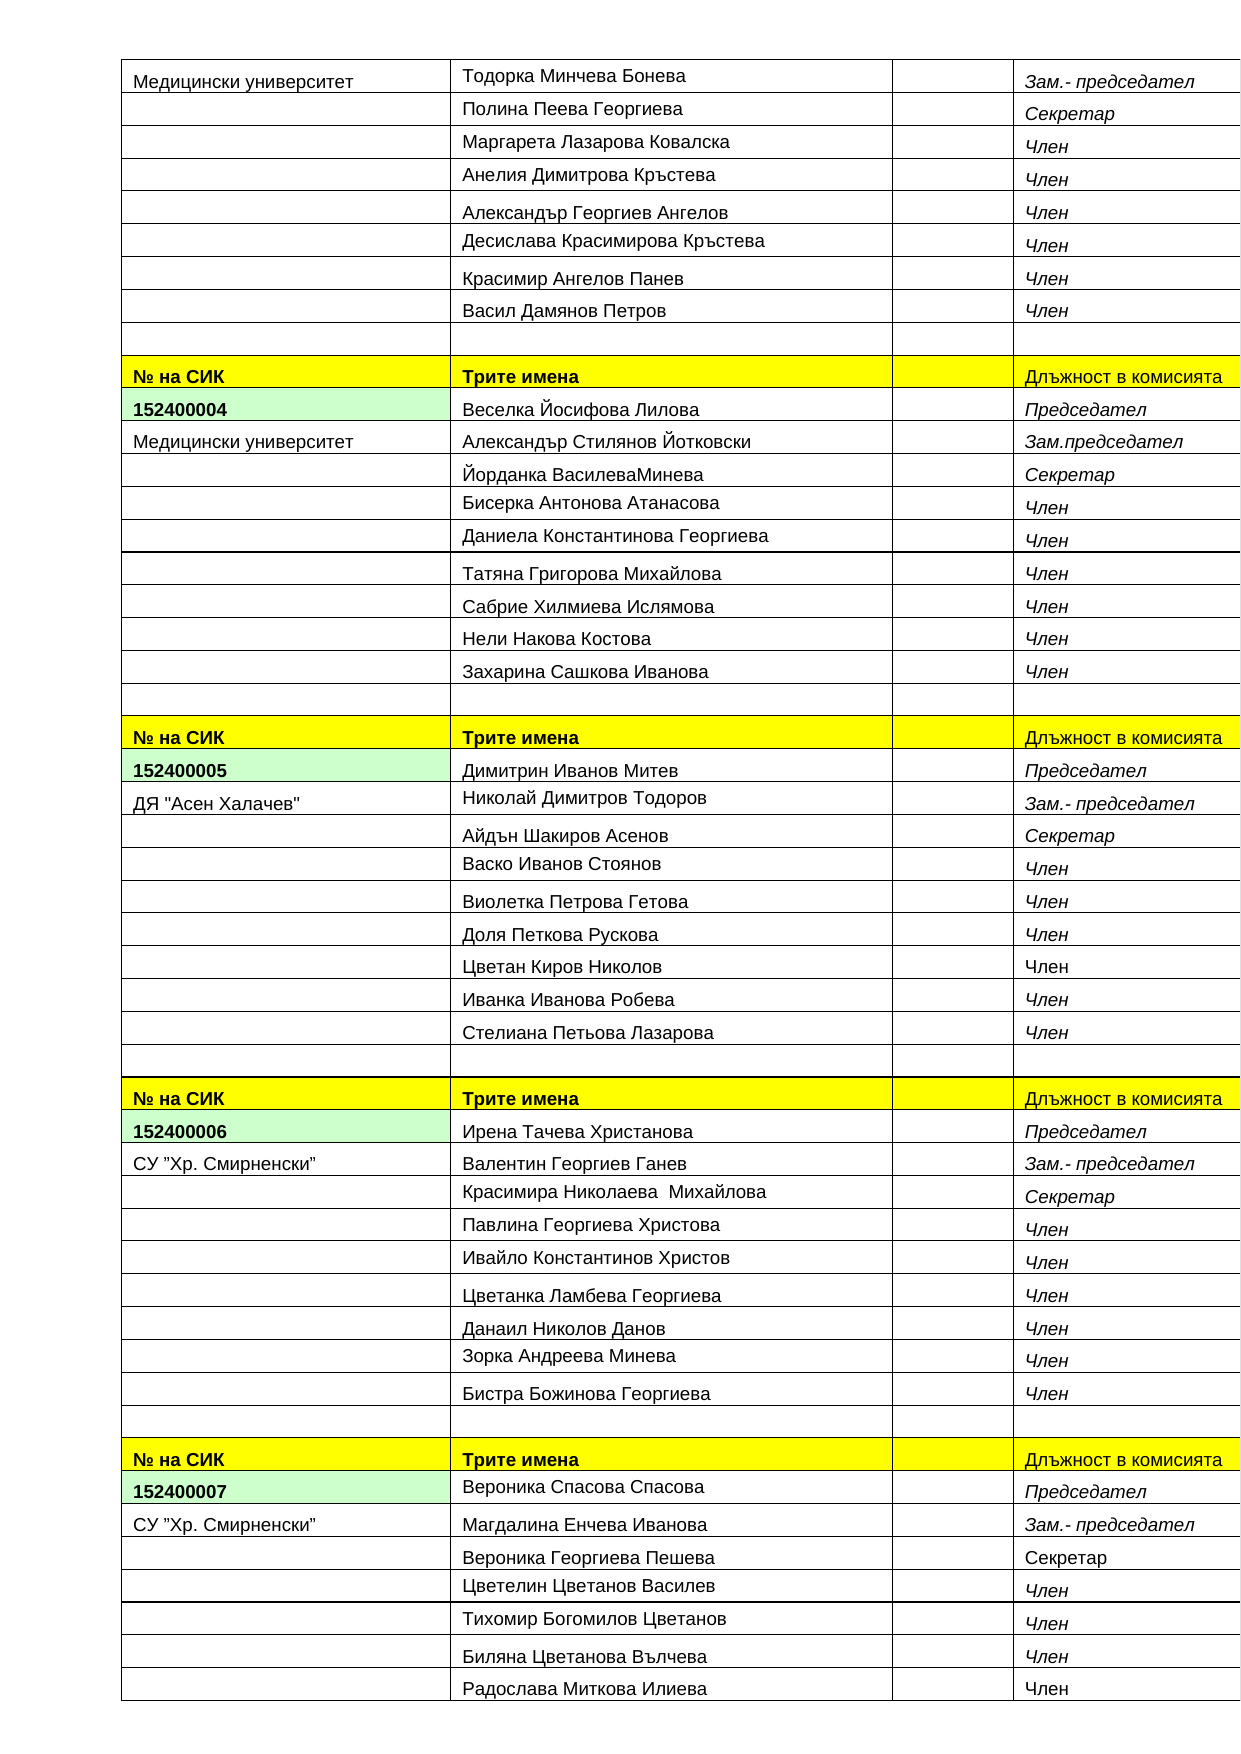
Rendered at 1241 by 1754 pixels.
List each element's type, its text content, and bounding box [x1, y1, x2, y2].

table_cell [893, 1078, 1013, 1109]
table_cell [893, 1635, 1013, 1667]
table_cell Член [1014, 881, 1240, 912]
table_cell [122, 848, 450, 879]
table_cell [122, 979, 450, 1011]
table_cell [893, 1012, 1013, 1043]
table_cell Член [1014, 1241, 1240, 1273]
table_cell [122, 454, 450, 486]
table_cell Длъжност в комисията [1014, 1438, 1240, 1470]
table_cell Иванка Иванова Робева [451, 979, 892, 1011]
table_cell Цветанка Ламбева Георгиева [451, 1274, 892, 1306]
table_cell [122, 191, 450, 223]
table_cell [122, 520, 450, 551]
table_cell [893, 1209, 1013, 1240]
table_cell № на СИК [122, 1078, 450, 1109]
table_cell Член [1014, 1570, 1240, 1601]
table_cell Вероника Георгиева Пешева [451, 1537, 892, 1568]
table_cell [893, 290, 1013, 322]
table_cell Председател [1014, 1471, 1240, 1503]
table_cell Тодорка Минчева Бонева [451, 60, 892, 92]
table_cell № на СИК [122, 1438, 450, 1470]
table_cell [1014, 684, 1240, 715]
table_cell [893, 1307, 1013, 1339]
table_cell [893, 946, 1013, 978]
table_cell Бистра Божинова Георгиева [451, 1373, 892, 1404]
table_cell Член [1014, 1635, 1240, 1667]
table_cell Член [1014, 191, 1240, 223]
table_cell [893, 60, 1013, 92]
table_cell Зам.- председател [1014, 60, 1240, 92]
table_cell Член [1014, 1209, 1240, 1240]
table_cell Член [1014, 290, 1240, 322]
table_cell Веселка Йосифова Лилова [451, 388, 892, 420]
table_cell Член [1014, 979, 1240, 1011]
table_cell [122, 618, 450, 650]
table_cell [893, 749, 1013, 781]
table_cell Член [1014, 257, 1240, 289]
table_cell [893, 1537, 1013, 1568]
table_cell [893, 159, 1013, 190]
table_cell Цветелин Цветанов Василев [451, 1570, 892, 1601]
table_cell ДЯ "Асен Халачев" [122, 782, 450, 814]
table_cell [122, 913, 450, 945]
table_cell Радослава Миткова Илиева [451, 1668, 892, 1700]
table_cell Член [1014, 1012, 1240, 1043]
table_cell Полина Пеева Георгиева [451, 93, 892, 125]
table_cell Медицински университет [122, 60, 450, 92]
table_cell СУ ”Хр. Смирненски” [122, 1143, 450, 1175]
table_cell Йорданка ВасилеваМинева [451, 454, 892, 486]
table_cell [893, 520, 1013, 551]
table_cell [122, 126, 450, 158]
table_cell 152400005 [122, 749, 450, 781]
table_cell [893, 979, 1013, 1011]
table_cell Вероника Спасова Спасова [451, 1471, 892, 1503]
table_cell Красимира Николаева Михайлова [451, 1176, 892, 1208]
table_cell [122, 487, 450, 518]
table_cell [893, 323, 1013, 354]
table_cell Член [1014, 1668, 1240, 1700]
table_cell № на СИК [122, 356, 450, 387]
table_cell Член [1014, 520, 1240, 551]
table_cell Член [1014, 487, 1240, 518]
table_cell Председател [1014, 388, 1240, 420]
table_cell [893, 388, 1013, 420]
table_cell Татяна Григорова Михайлова [451, 553, 892, 584]
table_cell 152400006 [122, 1110, 450, 1142]
table_cell [893, 1045, 1013, 1076]
table_cell [122, 1176, 450, 1208]
table_cell Член [1014, 553, 1240, 584]
table_cell Захарина Сашкова Иванова [451, 651, 892, 683]
table_cell [122, 93, 450, 125]
table_cell [122, 1209, 450, 1240]
table_cell Данаил Николов Данов [451, 1307, 892, 1339]
table_cell [893, 684, 1013, 715]
table_cell Маргарета Лазарова Ковалска [451, 126, 892, 158]
table_cell [451, 684, 892, 715]
table_cell [893, 126, 1013, 158]
table_cell Председател [1014, 1110, 1240, 1142]
table_cell Трите имена [451, 356, 892, 387]
table_cell Димитрин Иванов Митев [451, 749, 892, 781]
table_cell [122, 323, 450, 354]
table_cell Васко Иванов Стоянов [451, 848, 892, 879]
table_cell [893, 782, 1013, 814]
table_cell Даниела Константинова Георгиева [451, 520, 892, 551]
table_cell [122, 1537, 450, 1568]
table_cell Секретар [1014, 1176, 1240, 1208]
table_cell [893, 454, 1013, 486]
table_cell [122, 881, 450, 912]
table_cell Член [1014, 1340, 1240, 1372]
table_cell Секретар [1014, 454, 1240, 486]
table_cell Секретар [1014, 815, 1240, 847]
table_cell [893, 1340, 1013, 1372]
table_cell [122, 553, 450, 584]
table_cell Айдън Шакиров Асенов [451, 815, 892, 847]
table_cell Медицински университет [122, 421, 450, 453]
table_cell [893, 356, 1013, 387]
table_cell Член [1014, 159, 1240, 190]
table_cell Ивайло Константинов Христов [451, 1241, 892, 1273]
table_cell Сабрие Хилмиева Ислямова [451, 585, 892, 617]
table_cell Тихомир Богомилов Цветанов [451, 1603, 892, 1634]
table_cell [122, 1373, 450, 1404]
table_cell Зорка Андреева Минева [451, 1340, 892, 1372]
table_cell [893, 1143, 1013, 1175]
table_cell Ирена Тачева Христанова [451, 1110, 892, 1142]
table_cell [122, 1406, 450, 1437]
table_cell [122, 1570, 450, 1601]
table_cell [451, 1045, 892, 1076]
table_cell Член [1014, 1373, 1240, 1404]
table_cell Васил Дамянов Петров [451, 290, 892, 322]
table_cell Бисерка Антонова Атанасова [451, 487, 892, 518]
table_cell [1014, 1406, 1240, 1437]
table_cell [893, 848, 1013, 879]
table_cell Член [1014, 946, 1240, 978]
table_cell Биляна Цветанова Вълчева [451, 1635, 892, 1667]
table_cell [122, 224, 450, 256]
table_cell [893, 1373, 1013, 1404]
table_cell Магдалина Енчева Иванова [451, 1504, 892, 1536]
table_cell Александър Георгиев Ангелов [451, 191, 892, 223]
table_cell Цветан Киров Николов [451, 946, 892, 978]
table_cell Член [1014, 126, 1240, 158]
table_cell Длъжност в комисията [1014, 356, 1240, 387]
table_cell Член [1014, 913, 1240, 945]
table_cell Член [1014, 651, 1240, 683]
table_cell [893, 1274, 1013, 1306]
table_cell Виолетка Петрова Гетова [451, 881, 892, 912]
table_cell [893, 913, 1013, 945]
table_cell Валентин Георгиев Ганев [451, 1143, 892, 1175]
table_cell [893, 93, 1013, 125]
table_cell Павлина Георгиева Христова [451, 1209, 892, 1240]
table_cell Нели Накова Костова [451, 618, 892, 650]
table_cell [893, 716, 1013, 748]
table_cell Александър Стилянов Йотковски [451, 421, 892, 453]
table_cell [122, 290, 450, 322]
table_cell [122, 1045, 450, 1076]
table_cell Член [1014, 1307, 1240, 1339]
table_cell Трите имена [451, 1438, 892, 1470]
table_cell [122, 1635, 450, 1667]
table_cell [893, 1570, 1013, 1601]
table_cell [122, 1603, 450, 1634]
table_cell [893, 553, 1013, 584]
table_cell Длъжност в комисията [1014, 716, 1240, 748]
table_cell Секретар [1014, 93, 1240, 125]
table_cell [893, 1471, 1013, 1503]
table_cell [122, 159, 450, 190]
table_cell [122, 1241, 450, 1273]
table_cell [893, 421, 1013, 453]
table_cell [1014, 1045, 1240, 1076]
table_cell Николай Димитров Тодоров [451, 782, 892, 814]
table_cell СУ ”Хр. Смирненски” [122, 1504, 450, 1536]
table_cell [122, 1668, 450, 1700]
table_cell 152400007 [122, 1471, 450, 1503]
table_cell [451, 1406, 892, 1437]
table_cell [893, 881, 1013, 912]
table_cell Член [1014, 585, 1240, 617]
table_cell [893, 651, 1013, 683]
table_cell Зам.- председател [1014, 1504, 1240, 1536]
table_cell [893, 1176, 1013, 1208]
table_cell [893, 1504, 1013, 1536]
table_cell Длъжност в комисията [1014, 1078, 1240, 1109]
table_cell Зам.председател [1014, 421, 1240, 453]
table_cell [893, 1110, 1013, 1142]
table_cell [122, 1340, 450, 1372]
table_cell [893, 191, 1013, 223]
table_cell Зам.- председател [1014, 782, 1240, 814]
table_cell Член [1014, 224, 1240, 256]
table_cell [122, 1012, 450, 1043]
table_cell [893, 618, 1013, 650]
table_cell Член [1014, 1603, 1240, 1634]
table_cell [893, 1241, 1013, 1273]
table_cell Десислава Красимирова Кръстева [451, 224, 892, 256]
table_cell Председател [1014, 749, 1240, 781]
table_cell [893, 257, 1013, 289]
table_cell [122, 1274, 450, 1306]
table_cell [893, 585, 1013, 617]
table_cell Трите имена [451, 716, 892, 748]
table_cell [122, 651, 450, 683]
table_cell [451, 323, 892, 354]
table_cell Трите имена [451, 1078, 892, 1109]
table_cell [122, 815, 450, 847]
table_cell [893, 815, 1013, 847]
table_cell [122, 585, 450, 617]
table_cell № на СИК [122, 716, 450, 748]
table_cell Анелия Димитрова Кръстева [451, 159, 892, 190]
table_cell [893, 1406, 1013, 1437]
table_cell [122, 1307, 450, 1339]
table_cell [893, 224, 1013, 256]
table_cell Зам.- председател [1014, 1143, 1240, 1175]
table_cell [893, 1603, 1013, 1634]
table_cell Секретар [1014, 1537, 1240, 1568]
table_cell [122, 946, 450, 978]
table_cell [893, 1438, 1013, 1470]
table_cell Доля Петкова Рускова [451, 913, 892, 945]
table_cell [122, 684, 450, 715]
table_cell Красимир Ангелов Панев [451, 257, 892, 289]
table_cell Член [1014, 848, 1240, 879]
table_cell Стелиана Петьова Лазарова [451, 1012, 892, 1043]
table_cell Член [1014, 1274, 1240, 1306]
table_cell [893, 1668, 1013, 1700]
table_cell 152400004 [122, 388, 450, 420]
table_cell Член [1014, 618, 1240, 650]
table_cell [893, 487, 1013, 518]
table_cell [122, 257, 450, 289]
table_cell [1014, 323, 1240, 354]
